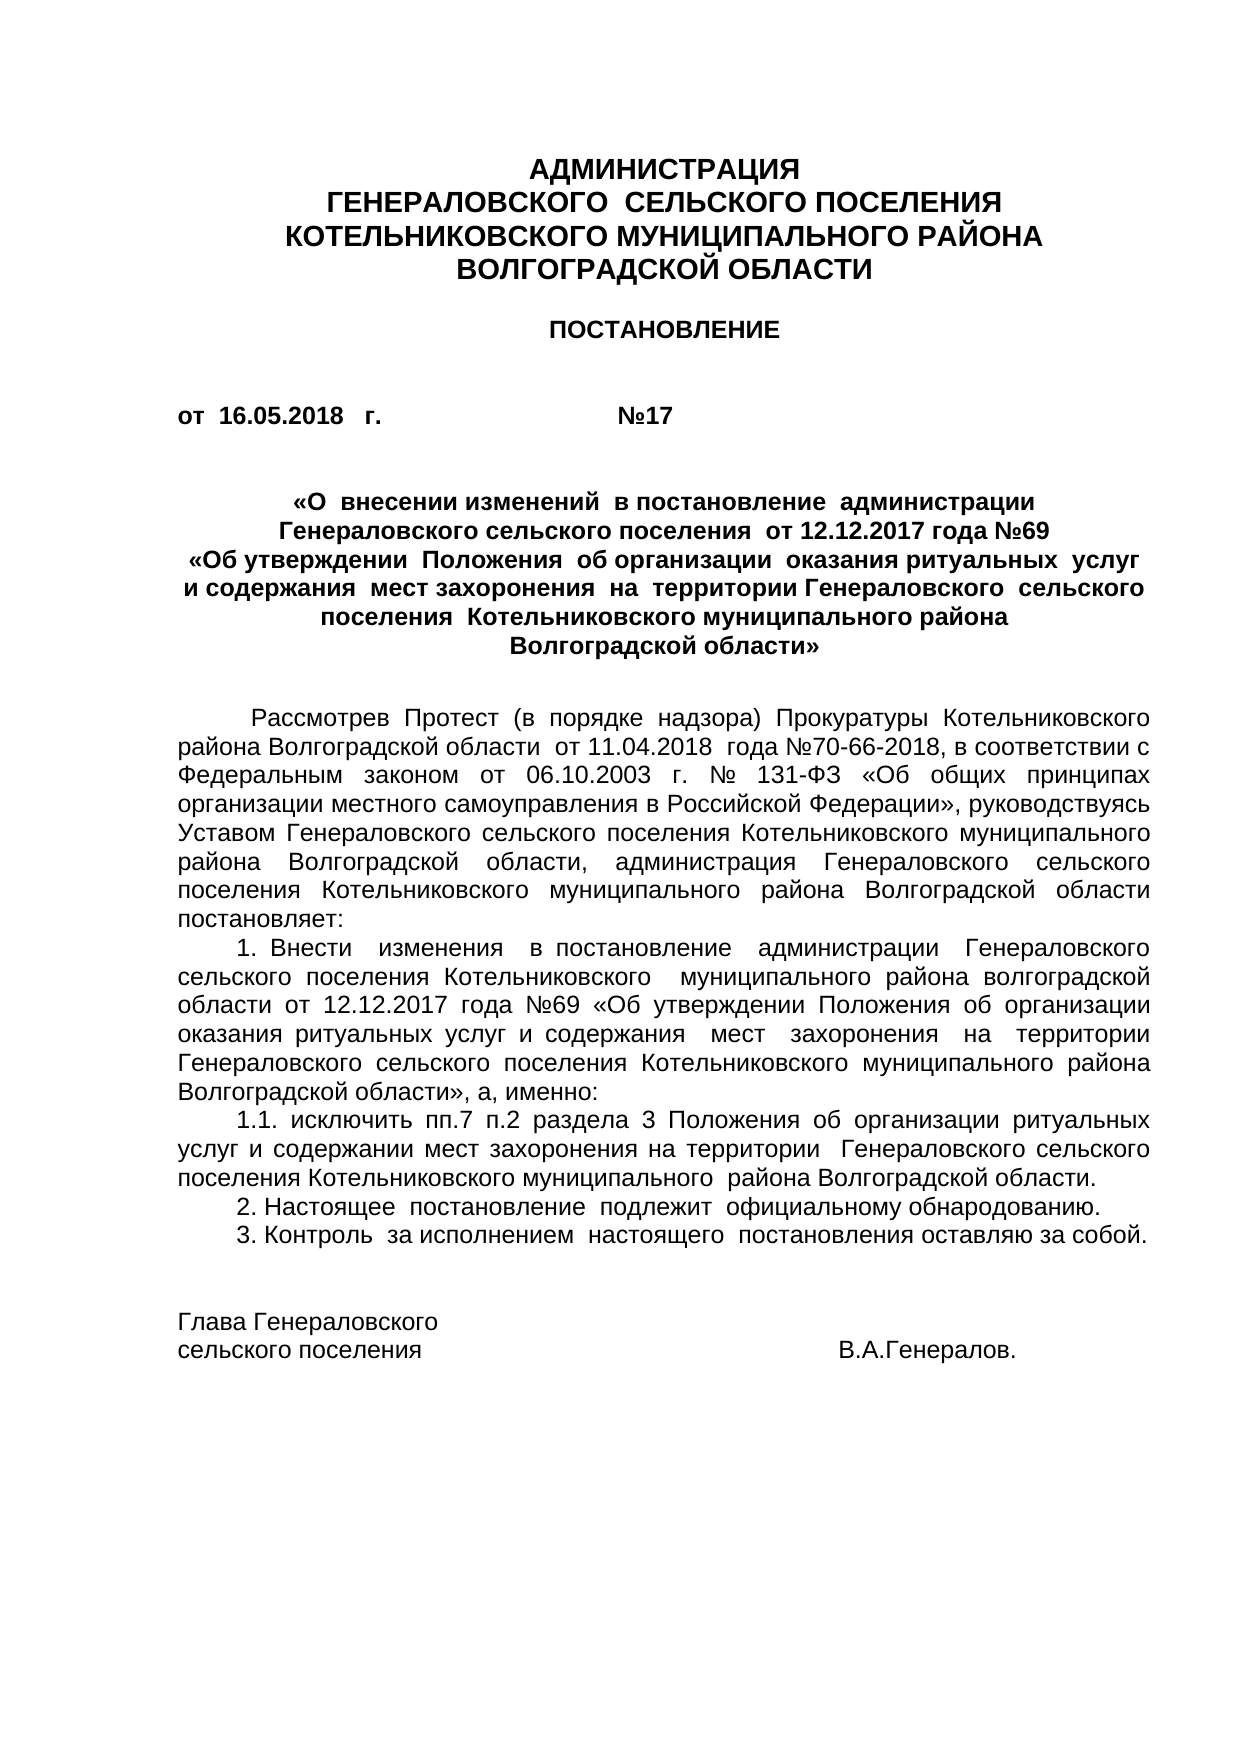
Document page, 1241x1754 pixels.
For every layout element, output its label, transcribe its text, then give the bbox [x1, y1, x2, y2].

text КОТЕЛЬНИКОВСКОГО МУНИЦИПАЛЬНОГО РАЙОНА [177, 219, 1152, 252]
text Волгоградской области» [177, 631, 1152, 659]
text Генераловского сельского поселения от 12.12.2017 года №69 [177, 516, 1152, 544]
text ГЕНЕРАЛОВСКОГО СЕЛЬСКОГО ПОСЕЛЕНИЯ [177, 185, 1152, 219]
text ВОЛГОГРАДСКОЙ ОБЛАСТИ [177, 252, 1152, 286]
text Рассмотрев Протест (в порядке надзора) Прокуратуры Котельниковского района Волгоградской области от 11.04.2018 года №70-66-2018, в соответствии с Федеральным законом от 06.10.2003 г. № 131-ФЗ «Об общих принципах организации местного самоуправления в Российской Федерации», руководствуясь Уставом Генераловского сельского поселения Котельниковского муниципального района Волгоградской области, администрация Генераловского сельского поселения Котельниковского муниципального района Волгоградской области постановляет: [177, 703, 1152, 933]
text «О внесении изменений в постановление администрации [177, 487, 1152, 516]
text 3. Контроль за исполнением настоящего постановления оставляю за собой. [177, 1220, 1152, 1249]
text 1. Внести изменения в постановление администрации Генераловского сельского поселения Котельниковского муниципального района волгоградской области от 12.12.2017 года №69 «Об утверждении Положения об организации оказания ритуальных услуг и содержания мест захоронения на территории Генераловского сельского поселения Котельниковского муниципального района Волгоградской области», а, именно: [177, 933, 1152, 1105]
text Глава Генераловского [177, 1306, 1152, 1335]
text 1.1. исключить пп.7 п.2 раздела 3 Положения об организации ритуальных услуг и содержании мест захоронения на территории Генераловского сельского поселения Котельниковского муниципального района Волгоградской области. [177, 1105, 1152, 1191]
text ПОСТАНОВЛЕНИЕ [177, 314, 1152, 343]
text «Об утверждении Положения об организации оказания ритуальных услуг и содержания мест захоронения на территории Генераловского сельского поселения Котельниковского муниципального района [177, 544, 1152, 631]
text АДМИНИСТРАЦИЯ [177, 152, 1152, 185]
text от 16.05.2018 г. №17 [177, 401, 1152, 429]
text 2. Настоящее постановление подлежит официальному обнародованию. [177, 1191, 1152, 1220]
text сельского поселения В.А.Генералов. [177, 1335, 1152, 1364]
